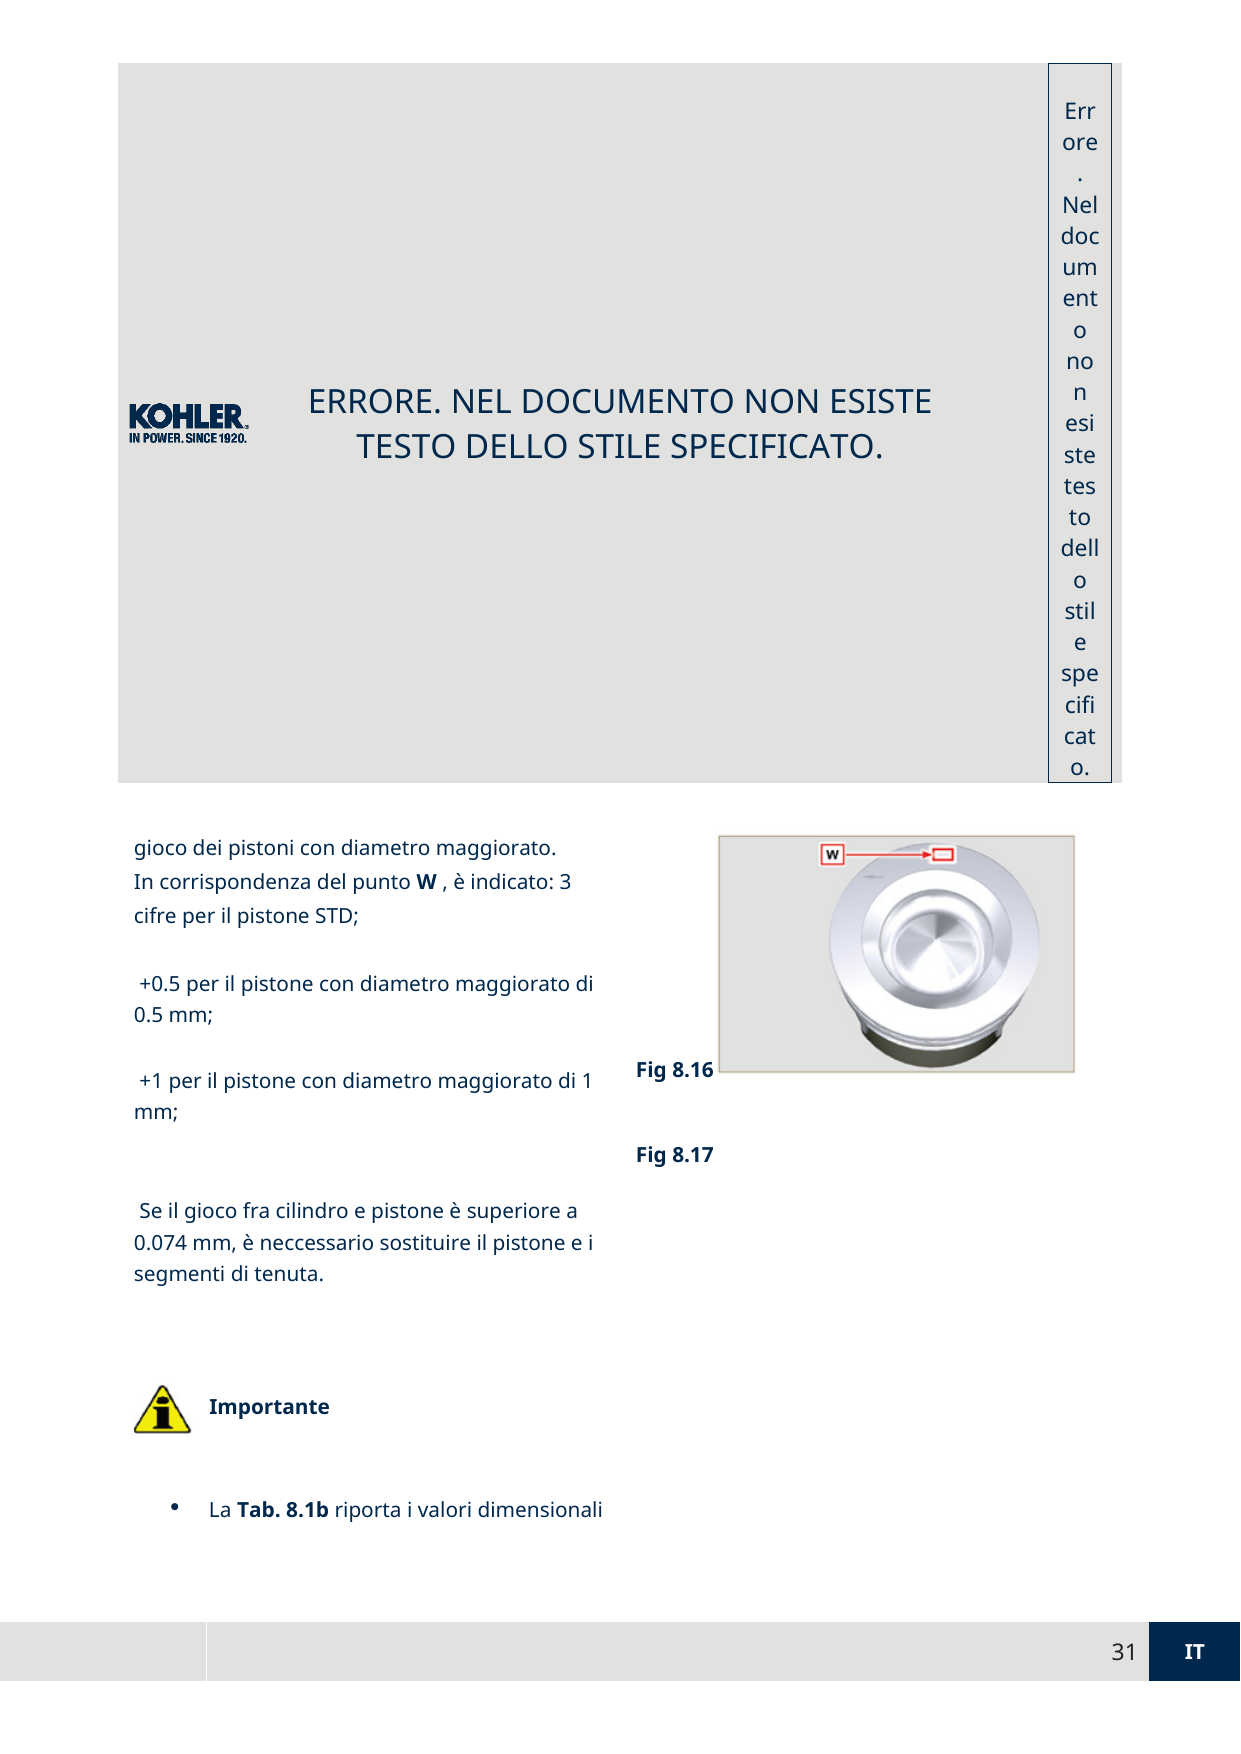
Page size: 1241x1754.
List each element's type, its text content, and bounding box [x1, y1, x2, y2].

picture [129, 403, 249, 443]
table_cell 8.5.4 Controllo dimensionale pistone Pulire accuratamente il pistone. Rilevare il diametro del pistone a 12 mm (quota L ) dalla base del mantello in corrispondenza delle finestre sulla grafitatura M . Consultare la Tab. 8.1b per stabilire il valore di gioco dei pistoni con diametro maggiorato. In corrispondenza del punto W , è indicato: 3 cifre per il pistone STD; +0.5 per il pistone con diametro maggiorato di 0.5 mm; +1 per il pistone con diametro maggiorato di 1 mm; Se il gioco fra cilindro e pistone è superiore a 0.074 mm, è neccessario sostituire il pistone e i segmenti di tenuta. Importante La Tab. 8.1b riporta i valori dimensionali solo per i componenti nuovi. Tab. 8.1b [118, 815, 620, 1539]
table_cell Fig 8.16 Fig 8.17 [620, 815, 1122, 1539]
picture [133, 1383, 193, 1434]
picture [713, 830, 1080, 1078]
